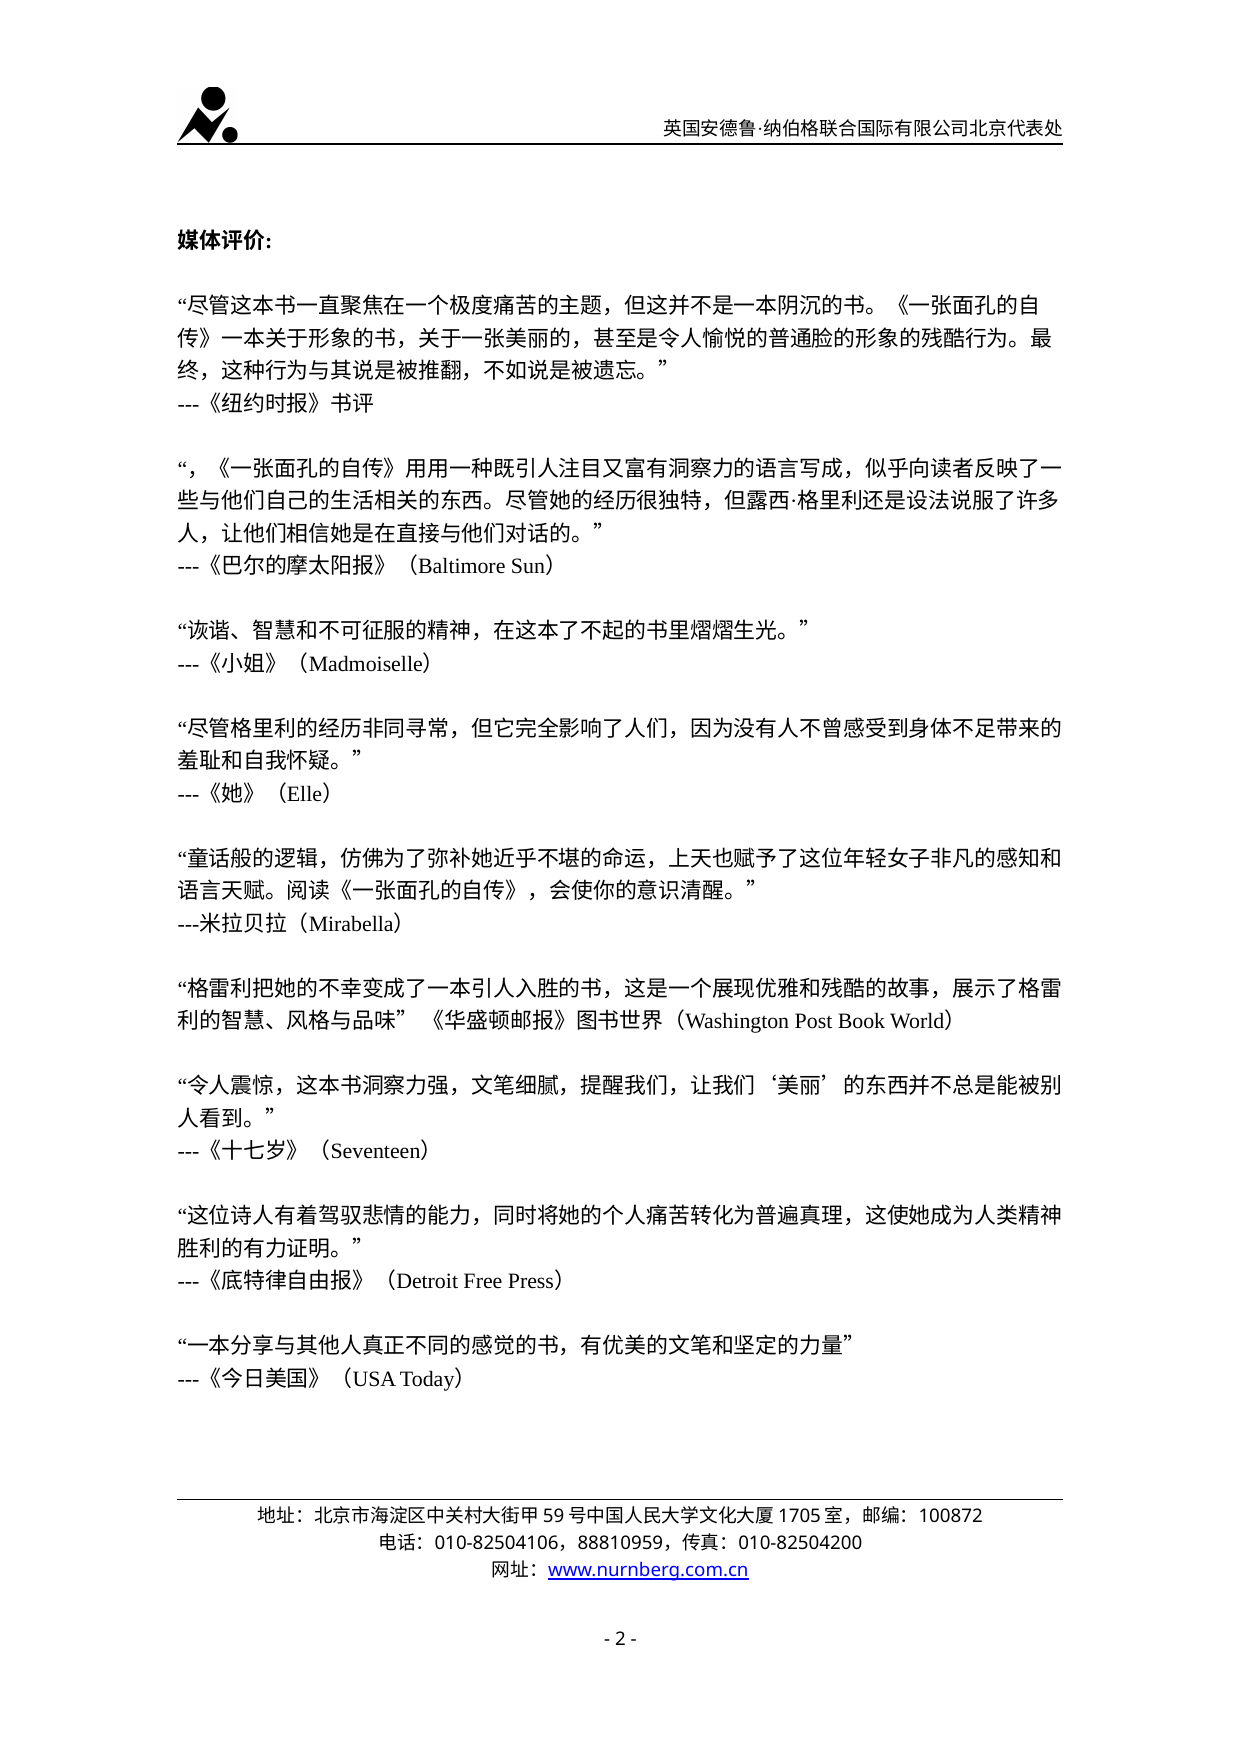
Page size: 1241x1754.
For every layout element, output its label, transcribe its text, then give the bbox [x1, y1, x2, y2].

text ---《巴尔的摩太阳报》（Baltimore Sun） [177, 548, 1063, 580]
text ---《小姐》（Madmoiselle） [177, 645, 1063, 678]
text “诙谐、智慧和不可征服的精神，在这本了不起的书里熠熠生光。” [177, 613, 1063, 645]
text “尽管这本书一直聚焦在一个极度痛苦的主题，但这并不是一本阴沉的书。《一张面孔的自传》一本关于形象的书，关于一张美丽的，甚至是令人愉悦的普通脸的形象的残酷行为。最终，这种行为与其说是被推翻，不如说是被遗忘。” [177, 288, 1063, 385]
picture [177, 87, 238, 143]
text ---《纽约时报》书评 [177, 385, 1063, 418]
text ---《今日美国》（USA Today） [177, 1360, 1063, 1393]
text ---《她》（Elle） [177, 775, 1063, 808]
text “令人震惊，这本书洞察力强，文笔细腻，提醒我们，让我们‘美丽’的东西并不总是能被别人看到。” [177, 1068, 1063, 1133]
text “尽管格里利的经历非同寻常，但它完全影响了人们，因为没有人不曾感受到身体不足带来的羞耻和自我怀疑。” [177, 710, 1063, 775]
text ---《底特律自由报》（Detroit Free Press） [177, 1263, 1063, 1295]
text ---米拉贝拉（Mirabella） [177, 905, 1063, 938]
text “，《一张面孔的自传》用用一种既引人注目又富有洞察力的语言写成，似乎向读者反映了一些与他们自己的生活相关的东西。尽管她的经历很独特，但露西·格里利还是设法说服了许多人，让他们相信她是在直接与他们对话的。” [177, 450, 1063, 548]
text ---《十七岁》（Seventeen） “这位诗人有着驾驭悲情的能力，同时将她的个人痛苦转化为普遍真理，这使她成为人类精神胜利的有力证明。” [177, 1133, 1063, 1263]
text “一本分享与其他人真正不同的感觉的书，有优美的文笔和坚定的力量” [177, 1328, 1063, 1360]
text “格雷利把她的不幸变成了一本引人入胜的书，这是一个展现优雅和残酷的故事，展示了格雷利的智慧、风格与品味” 《华盛顿邮报》图书世界（Washington Post Book World） [177, 970, 1063, 1035]
text 媒体评价: [177, 223, 1063, 255]
text “童话般的逻辑，仿佛为了弥补她近乎不堪的命运，上天也赋予了这位年轻女子非凡的感知和语言天赋。阅读《一张面孔的自传》，会使你的意识清醒。” [177, 840, 1063, 905]
